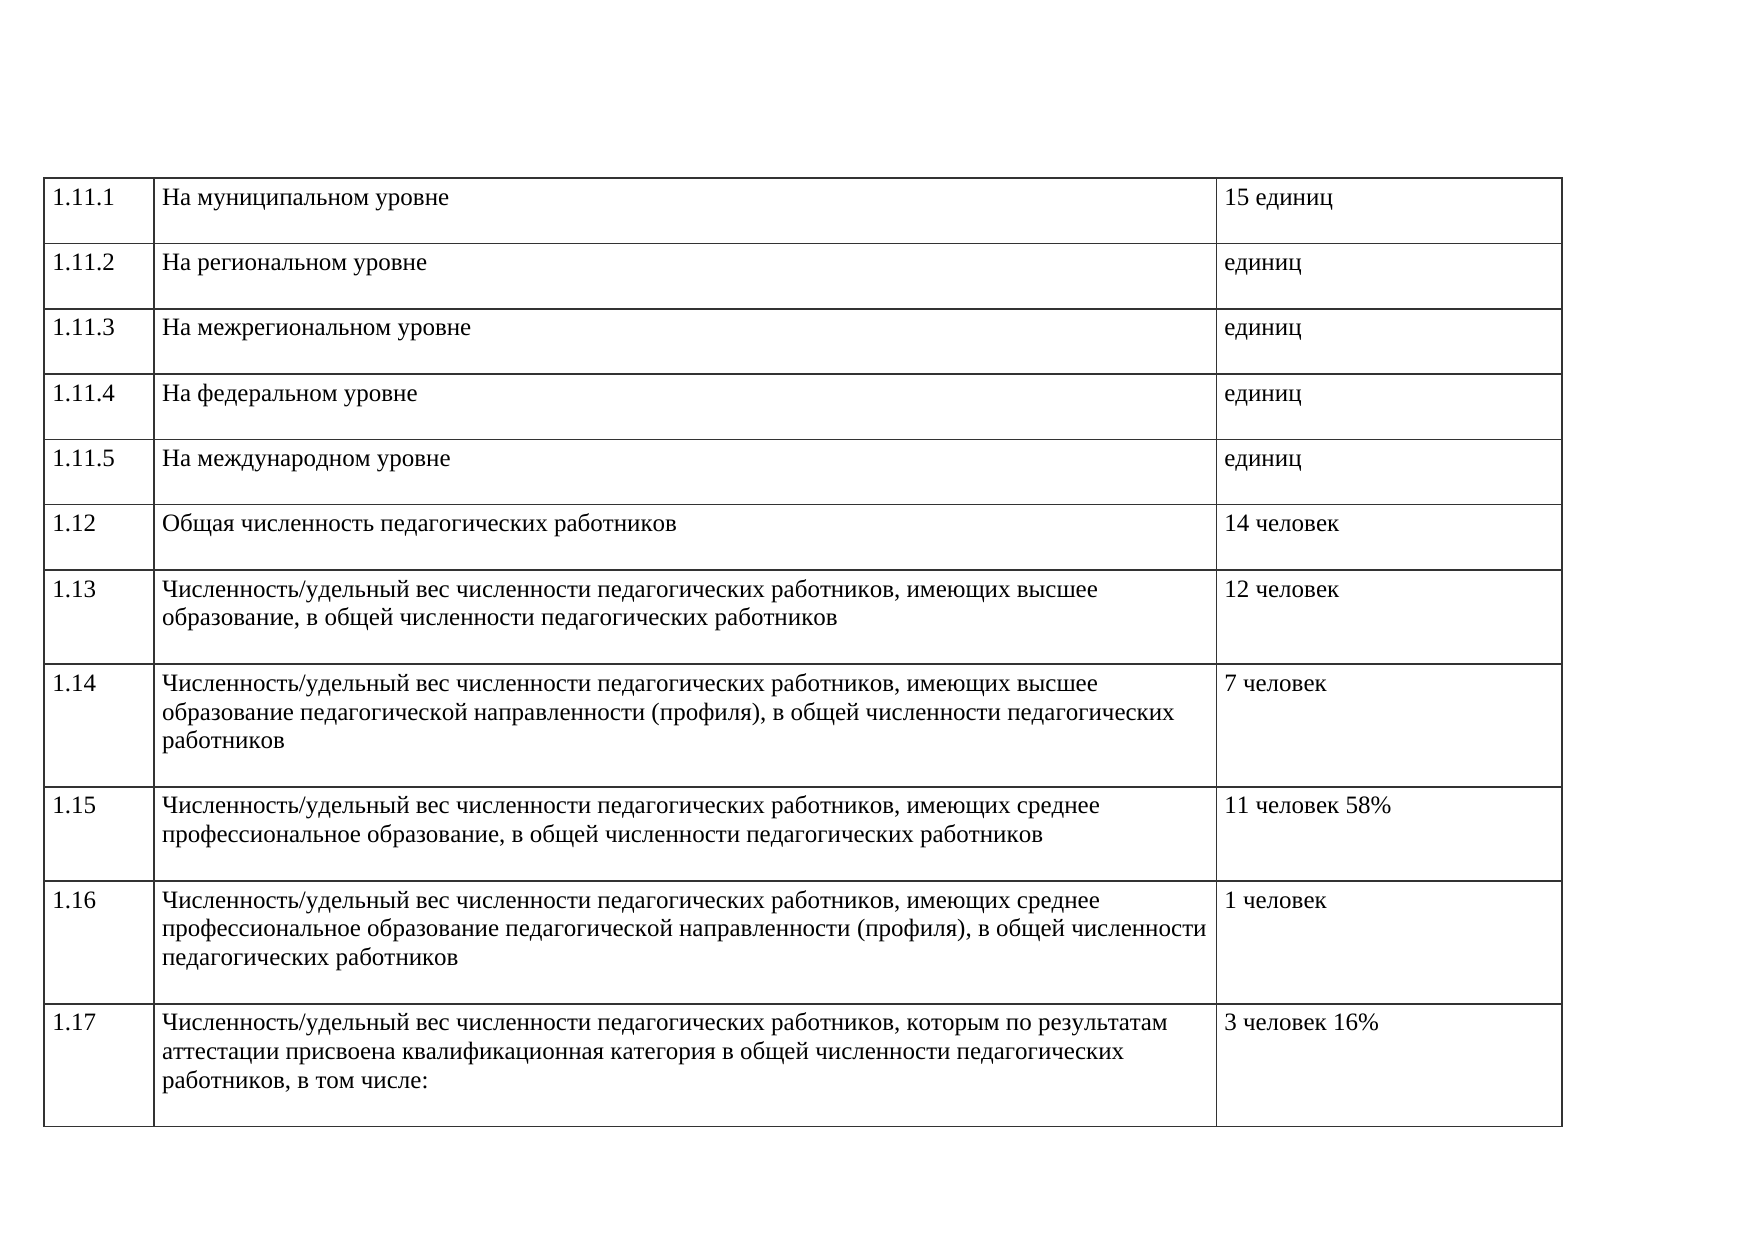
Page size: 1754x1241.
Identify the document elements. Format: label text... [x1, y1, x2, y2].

table_cell Численность/удельный вес численности педагогических работников, которым по результатам аттестации присвоена квалификационная категория в общей численности педагогических работников, в том числе: [155, 1005, 1216, 1126]
table_cell 1.14 [45, 665, 153, 786]
table_cell 11 человек 58% [1217, 788, 1561, 880]
table_cell 1.11.2 [45, 244, 153, 308]
table_cell Численность/удельный вес численности педагогических работников, имеющих среднее профессиональное образование педагогической направленности (профиля), в общей численности педагогических работников [155, 882, 1216, 1003]
table_cell 1.13 [45, 571, 153, 663]
table_cell Численность/удельный вес численности педагогических работников, имеющих высшее образование, в общей численности педагогических работников [155, 571, 1216, 663]
table_cell единиц [1217, 440, 1561, 504]
table_cell единиц [1217, 244, 1561, 308]
table_cell На международном уровне [155, 440, 1216, 504]
table_cell 15 единиц [1217, 179, 1561, 242]
table_cell единиц [1217, 375, 1561, 438]
table_cell 1.17 [45, 1005, 153, 1126]
table_cell 3 человек 16% [1217, 1005, 1561, 1126]
table_cell Численность/удельный вес численности педагогических работников, имеющих среднее профессиональное образование, в общей численности педагогических работников [155, 788, 1216, 880]
table_cell Общая численность педагогических работников [155, 505, 1216, 569]
table_cell 1.11.1 [45, 179, 153, 242]
table_cell 7 человек [1217, 665, 1561, 786]
table_cell 1.15 [45, 788, 153, 880]
table_cell 12 человек [1217, 571, 1561, 663]
table_cell 1.11.5 [45, 440, 153, 504]
table_cell На федеральном уровне [155, 375, 1216, 438]
table_cell единиц [1217, 310, 1561, 373]
table_cell На муниципальном уровне [155, 179, 1216, 242]
table_cell 1.16 [45, 882, 153, 1003]
table_cell 1 человек [1217, 882, 1561, 1003]
table_cell На межрегиональном уровне [155, 310, 1216, 373]
table_cell 1.12 [45, 505, 153, 569]
table_cell Численность/удельный вес численности педагогических работников, имеющих высшее образование педагогической направленности (профиля), в общей численности педагогических работников [155, 665, 1216, 786]
table_cell 14 человек [1217, 505, 1561, 569]
table_cell На региональном уровне [155, 244, 1216, 308]
table_cell 1.11.3 [45, 310, 153, 373]
table_cell 1.11.4 [45, 375, 153, 438]
